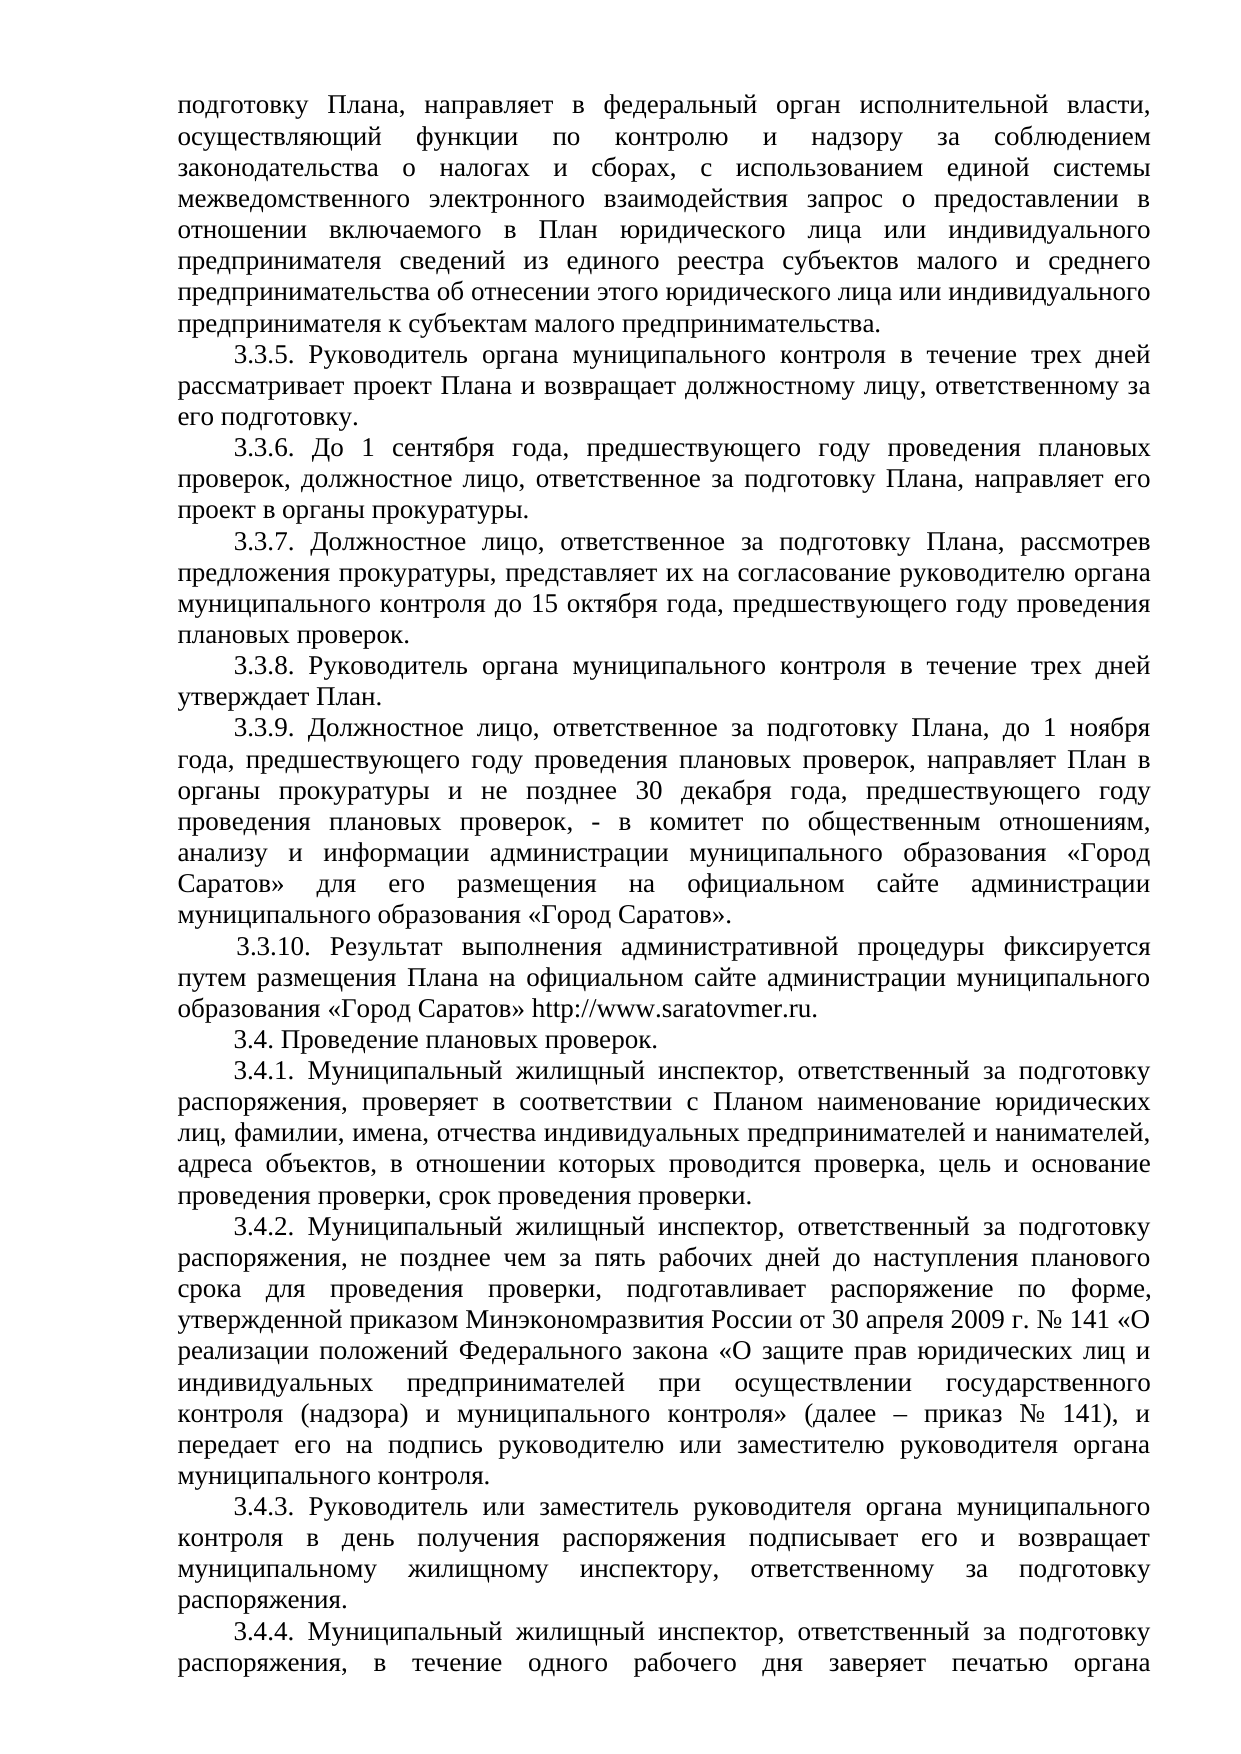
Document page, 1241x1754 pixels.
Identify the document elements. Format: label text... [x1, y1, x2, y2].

text 3.4.2. Муниципальный жилищный инспектор, ответственный за подготовку распоряжения, не позднее чем за пять рабочих дней до наступления планового срока для проведения проверки, подготавливает распоряжение по форме, утвержденной приказом Минэкономразвития России от 30 апреля 2009 г. № 141 «О реализации положений Федерального закона «О защите прав юридических лиц и индивидуальных предпринимателей при осуществлении государственного контроля (надзора) и муниципального контроля» (далее – приказ № 141), и передает его на подпись руководителю или заместителю руководителя органа муниципального контроля. [177, 1210, 1152, 1490]
text 3.4.3. Руководитель или заместитель руководителя органа муниципального контроля в день получения распоряжения подписывает его и возвращает муниципальному жилищному инспектору, ответственному за подготовку распоряжения. [177, 1490, 1152, 1615]
text 3.4. Проведение плановых проверок. [177, 1023, 1152, 1054]
text 3.3.9. Должностное лицо, ответственное за подготовку Плана, до 1 ноября года, предшествующего году проведения плановых проверок, направляет План в органы прокуратуры и не позднее 30 декабря года, предшествующего году проведения плановых проверок, - в комитет по общественным отношениям, анализу и информации администрации муниципального образования «Город Саратов» для его размещения на официальном сайте администрации муниципального образования «Город Саратов». [177, 712, 1152, 929]
text 3.3.7. Должностное лицо, ответственное за подготовку Плана, рассмотрев предложения прокуратуры, представляет их на согласование руководителю органа муниципального контроля до 15 октября года, предшествующего году проведения плановых проверок. [177, 525, 1152, 649]
text 3.3.6. До 1 сентября года, предшествующего году проведения плановых проверок, должностное лицо, ответственное за подготовку Плана, направляет его проект в органы прокуратуры. [177, 431, 1152, 525]
text 3.3.10. Результат выполнения административной процедуры фиксируется путем размещения Плана на официальном сайте администрации муниципального образования «Город Саратов» http://www.saratovmer.ru. [177, 929, 1152, 1023]
text 3.3.5. Руководитель органа муниципального контроля в течение трех дней рассматривает проект Плана и возвращает должностному лицу, ответственному за его подготовку. [177, 338, 1152, 431]
text 3.4.1. Муниципальный жилищный инспектор, ответственный за подготовку распоряжения, проверяет в соответствии с Планом наименование юридических лиц, фамилии, имена, отчества индивидуальных предпринимателей и нанимателей, адреса объектов, в отношении которых проводится проверка, цель и основание проведения проверки, срок проведения проверки. [177, 1054, 1152, 1210]
text 3.3.8. Руководитель органа муниципального контроля в течение трех дней утверждает План. [177, 649, 1152, 712]
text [177, 89, 1152, 338]
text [177, 1615, 1152, 1677]
